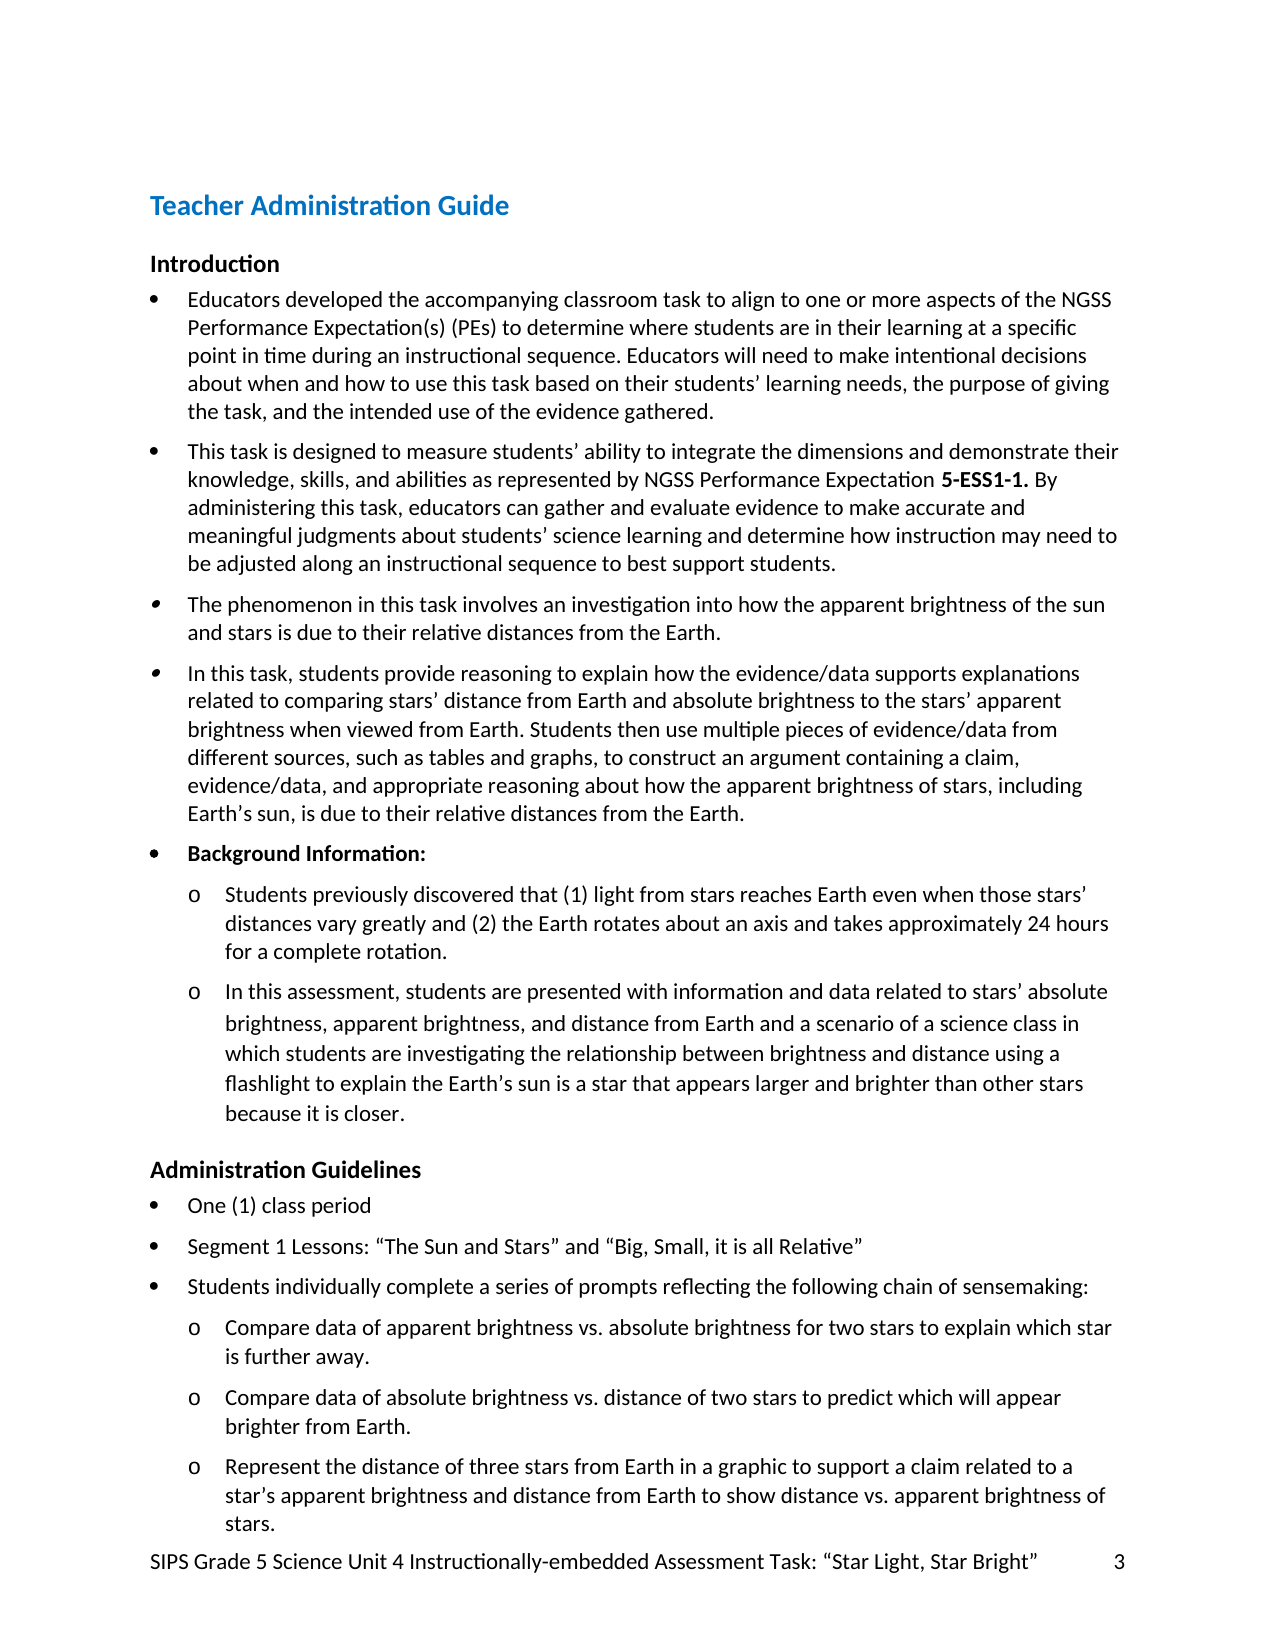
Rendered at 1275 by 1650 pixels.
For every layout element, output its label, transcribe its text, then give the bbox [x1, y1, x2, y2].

list Compare data of apparent brightness vs. absolute brightness for two stars to explain which star is further away. [187, 1313, 1125, 1370]
list Students previously discovered that (1) light from stars reaches Earth even when those stars’ distances vary greatly and (2) the Earth rotates about an axis and takes approximately 24 hours for a complete rotation. [187, 880, 1125, 965]
list Students individually complete a series of prompts reflecting the following chain of sensemaking: [150, 1272, 1125, 1301]
list Represent the distance of three stars from Earth in a graphic to support a claim related to a star’s apparent brightness and distance from Earth to show distance vs. apparent brightness of stars. [187, 1452, 1125, 1538]
list Segment 1 Lessons: “The Sun and Stars” and “Big, Small, it is all Relative” [150, 1232, 1125, 1260]
list Background Information: [150, 839, 1125, 867]
subtitle Teacher Administration Guide [150, 187, 1125, 223]
text Administration Guidelines [150, 1155, 1125, 1185]
list In this task, students provide reasoning to explain how the evidence/data supports explanations related to comparing stars’ distance from Earth and absolute brightness to the stars’ apparent brightness when viewed from Earth. Students then use multiple pieces of evidence/data from different sources, such as tables and graphs, to construct an argument containing a claim, evidence/data, and appropriate reasoning about how the apparent brightness of stars, including Earth’s sun, is due to their relative distances from the Earth. [150, 659, 1125, 827]
list In this assessment, students are presented with information and data related to stars’ absolute brightness, apparent brightness, and distance from Earth and a scenario of a science class in which students are investigating the relationship between brightness and distance using a flashlight to explain the Earth’s sun is a star that appears larger and brighter than other stars because it is closer. [187, 977, 1125, 1127]
list The phenomenon in this task involves an investigation into how the apparent brightness of the sun and stars is due to their relative distances from the Earth. [150, 590, 1125, 646]
list This task is designed to measure students’ ability to integrate the dimensions and demonstrate their knowledge, skills, and abilities as represented by NGSS Performance Expectation 5-ESS1-1. By administering this task, educators can gather and evaluate evidence to make accurate and meaningful judgments about students’ science learning and determine how instruction may need to be adjusted along an instructional sequence to best support students. [150, 437, 1125, 578]
list One (1) class period [150, 1191, 1125, 1219]
list Compare data of absolute brightness vs. distance of two stars to predict which will appear brighter from Earth. [187, 1383, 1125, 1440]
list Educators developed the accompanying classroom task to align to one or more aspects of the NGSS Performance Expectation(s) (PEs) to determine where students are in their learning at a specific point in time during an instructional sequence. Educators will need to make intentional decisions about when and how to use this task based on their students’ learning needs, the purpose of giving the task, and the intended use of the evidence gathered. [150, 285, 1125, 425]
subtitle Introduction [150, 248, 1125, 279]
